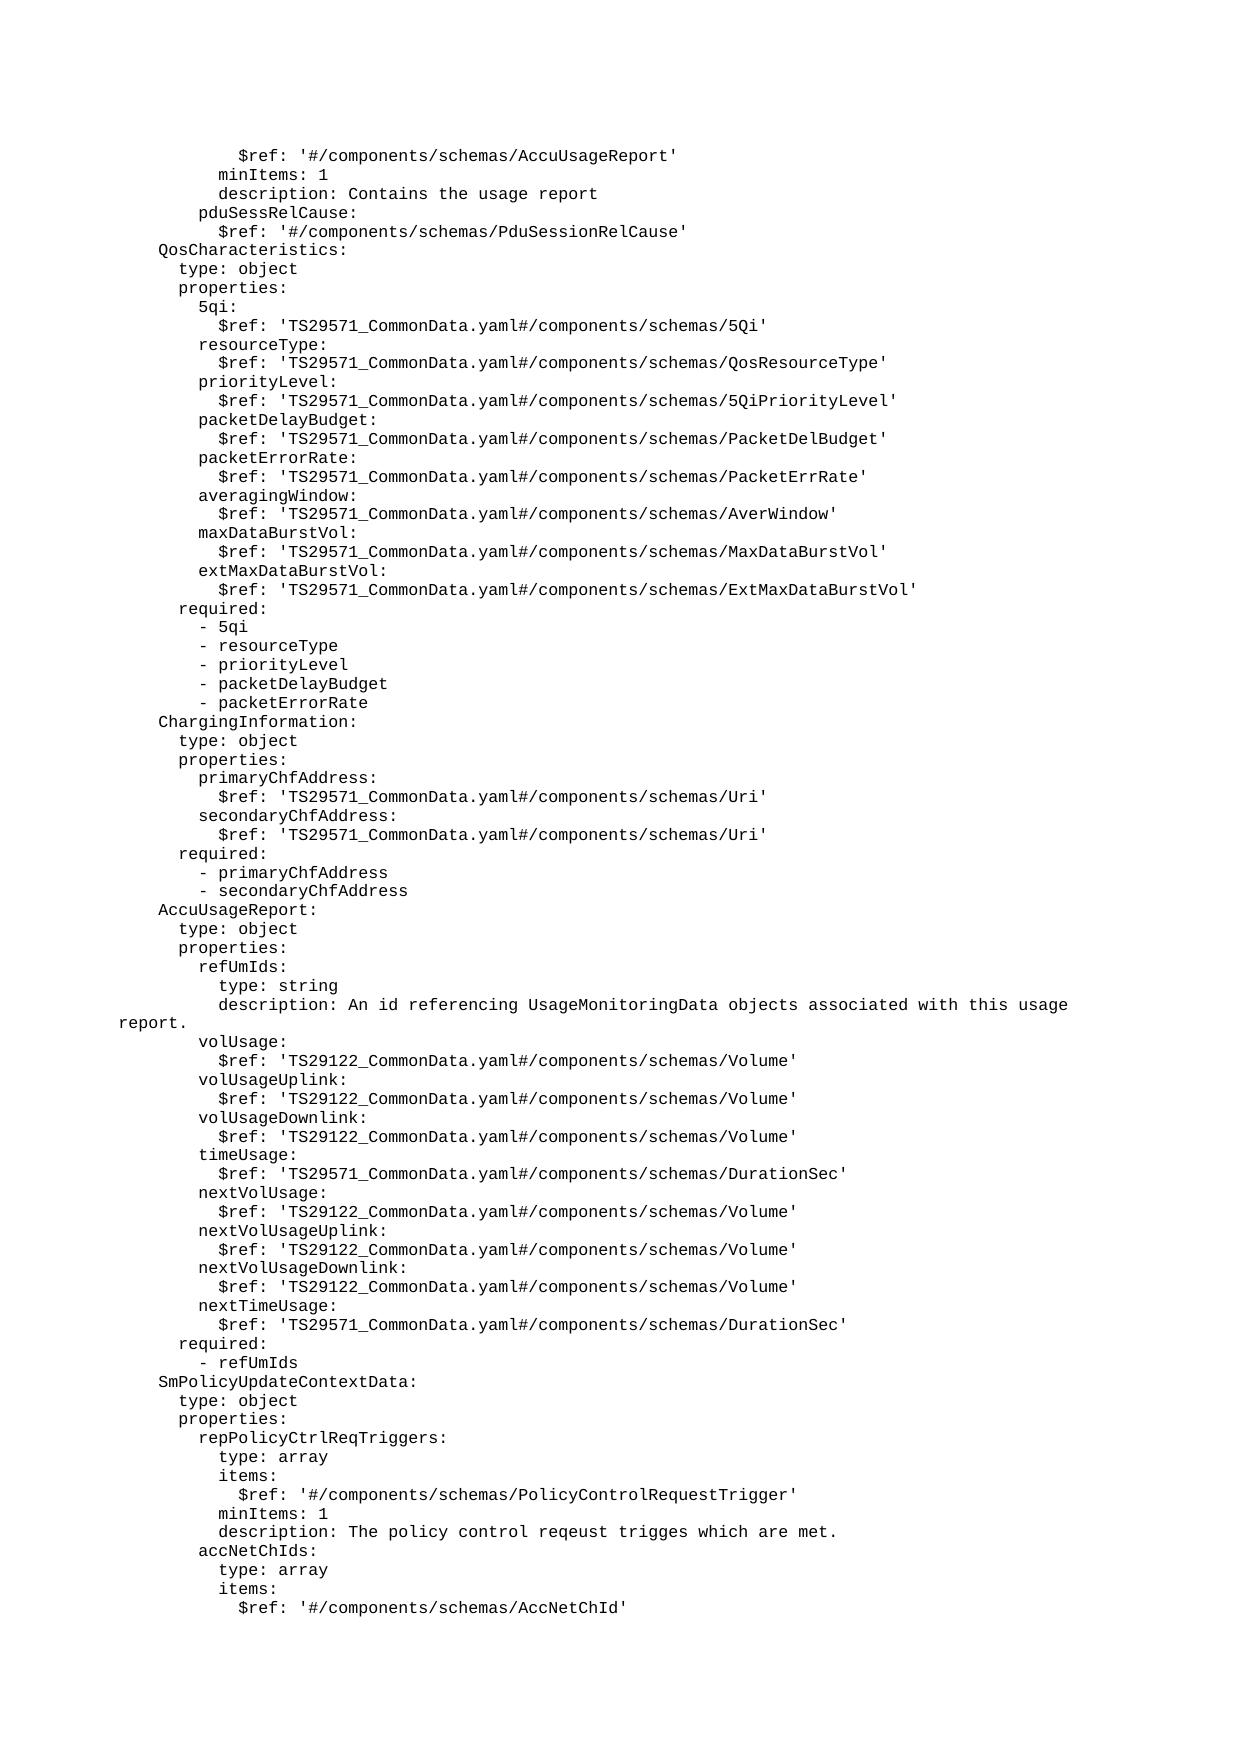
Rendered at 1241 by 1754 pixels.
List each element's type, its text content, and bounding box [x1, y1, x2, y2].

text volUsageDownlink: [118, 1109, 1122, 1128]
text nextVolUsageDownlink: [118, 1260, 1122, 1279]
text QosCharacteristics: [118, 242, 1122, 261]
text $ref: '#/components/schemas/AccuUsageReport' [118, 148, 1122, 167]
text type: object [118, 1392, 1122, 1411]
text $ref: 'TS29571_CommonData.yaml#/components/schemas/ExtMaxDataBurstVol' [118, 581, 1122, 600]
text packetDelayBudget: [118, 412, 1122, 431]
text type: string [118, 977, 1122, 996]
text secondaryChfAddress: [118, 808, 1122, 826]
text volUsage: [118, 1034, 1122, 1053]
text $ref: 'TS29571_CommonData.yaml#/components/schemas/DurationSec' [118, 1166, 1122, 1185]
text $ref: 'TS29122_CommonData.yaml#/components/schemas/Volume' [118, 1053, 1122, 1072]
text resourceType: [118, 336, 1122, 355]
text type: array [118, 1562, 1122, 1581]
text properties: [118, 751, 1122, 770]
text - resourceType [118, 638, 1122, 657]
text $ref: 'TS29571_CommonData.yaml#/components/schemas/Uri' [118, 826, 1122, 845]
text type: object [118, 732, 1122, 751]
text properties: [118, 280, 1122, 298]
text repPolicyCtrlReqTriggers: [118, 1430, 1122, 1449]
text maxDataBurstVol: [118, 525, 1122, 544]
text $ref: 'TS29122_CommonData.yaml#/components/schemas/Volume' [118, 1241, 1122, 1260]
text - priorityLevel [118, 657, 1122, 676]
text required: [118, 845, 1122, 864]
text accNetChIds: [118, 1543, 1122, 1562]
text extMaxDataBurstVol: [118, 562, 1122, 581]
text properties: [118, 1411, 1122, 1430]
text $ref: 'TS29122_CommonData.yaml#/components/schemas/Volume' [118, 1203, 1122, 1222]
text nextVolUsageUplink: [118, 1222, 1122, 1241]
text packetErrorRate: [118, 449, 1122, 468]
text items: [118, 1581, 1122, 1599]
text 5qi: [118, 298, 1122, 317]
text properties: [118, 939, 1122, 958]
text - refUmIds [118, 1354, 1122, 1373]
text required: [118, 600, 1122, 619]
text description: Contains the usage report [118, 185, 1122, 204]
text nextVolUsage: [118, 1185, 1122, 1203]
text nextTimeUsage: [118, 1298, 1122, 1317]
text $ref: 'TS29122_CommonData.yaml#/components/schemas/Volume' [118, 1090, 1122, 1109]
text description: An id referencing UsageMonitoringData objects associated with this usage report. [118, 996, 1122, 1034]
text $ref: 'TS29571_CommonData.yaml#/components/schemas/PacketDelBudget' [118, 431, 1122, 449]
text $ref: 'TS29122_CommonData.yaml#/components/schemas/Volume' [118, 1128, 1122, 1147]
text - packetDelayBudget [118, 676, 1122, 694]
text - 5qi [118, 619, 1122, 638]
text timeUsage: [118, 1147, 1122, 1166]
text $ref: 'TS29571_CommonData.yaml#/components/schemas/5Qi' [118, 317, 1122, 336]
text $ref: 'TS29571_CommonData.yaml#/components/schemas/DurationSec' [118, 1317, 1122, 1336]
text refUmIds: [118, 958, 1122, 977]
text minItems: 1 [118, 167, 1122, 185]
text priorityLevel: [118, 374, 1122, 393]
text averagingWindow: [118, 487, 1122, 506]
text type: object [118, 921, 1122, 939]
text SmPolicyUpdateContextData: [118, 1373, 1122, 1392]
text ChargingInformation: [118, 713, 1122, 732]
text required: [118, 1336, 1122, 1354]
text $ref: '#/components/schemas/PolicyControlRequestTrigger' [118, 1486, 1122, 1505]
text $ref: 'TS29571_CommonData.yaml#/components/schemas/QosResourceType' [118, 355, 1122, 374]
text type: array [118, 1449, 1122, 1467]
text $ref: 'TS29571_CommonData.yaml#/components/schemas/AverWindow' [118, 506, 1122, 525]
text $ref: 'TS29122_CommonData.yaml#/components/schemas/Volume' [118, 1279, 1122, 1298]
text $ref: 'TS29571_CommonData.yaml#/components/schemas/MaxDataBurstVol' [118, 544, 1122, 562]
text - secondaryChfAddress [118, 883, 1122, 902]
text $ref: '#/components/schemas/AccNetChId' [118, 1599, 1122, 1618]
text $ref: 'TS29571_CommonData.yaml#/components/schemas/Uri' [118, 789, 1122, 808]
text $ref: 'TS29571_CommonData.yaml#/components/schemas/5QiPriorityLevel' [118, 393, 1122, 412]
text - primaryChfAddress [118, 864, 1122, 883]
text description: The policy control reqeust trigges which are met. [118, 1524, 1122, 1543]
text volUsageUplink: [118, 1072, 1122, 1090]
text items: [118, 1467, 1122, 1486]
text $ref: '#/components/schemas/PduSessionRelCause' [118, 223, 1122, 242]
text AccuUsageReport: [118, 902, 1122, 921]
text - packetErrorRate [118, 694, 1122, 713]
text $ref: 'TS29571_CommonData.yaml#/components/schemas/PacketErrRate' [118, 468, 1122, 487]
text pduSessRelCause: [118, 204, 1122, 223]
text minItems: 1 [118, 1505, 1122, 1524]
text type: object [118, 261, 1122, 280]
text primaryChfAddress: [118, 770, 1122, 789]
